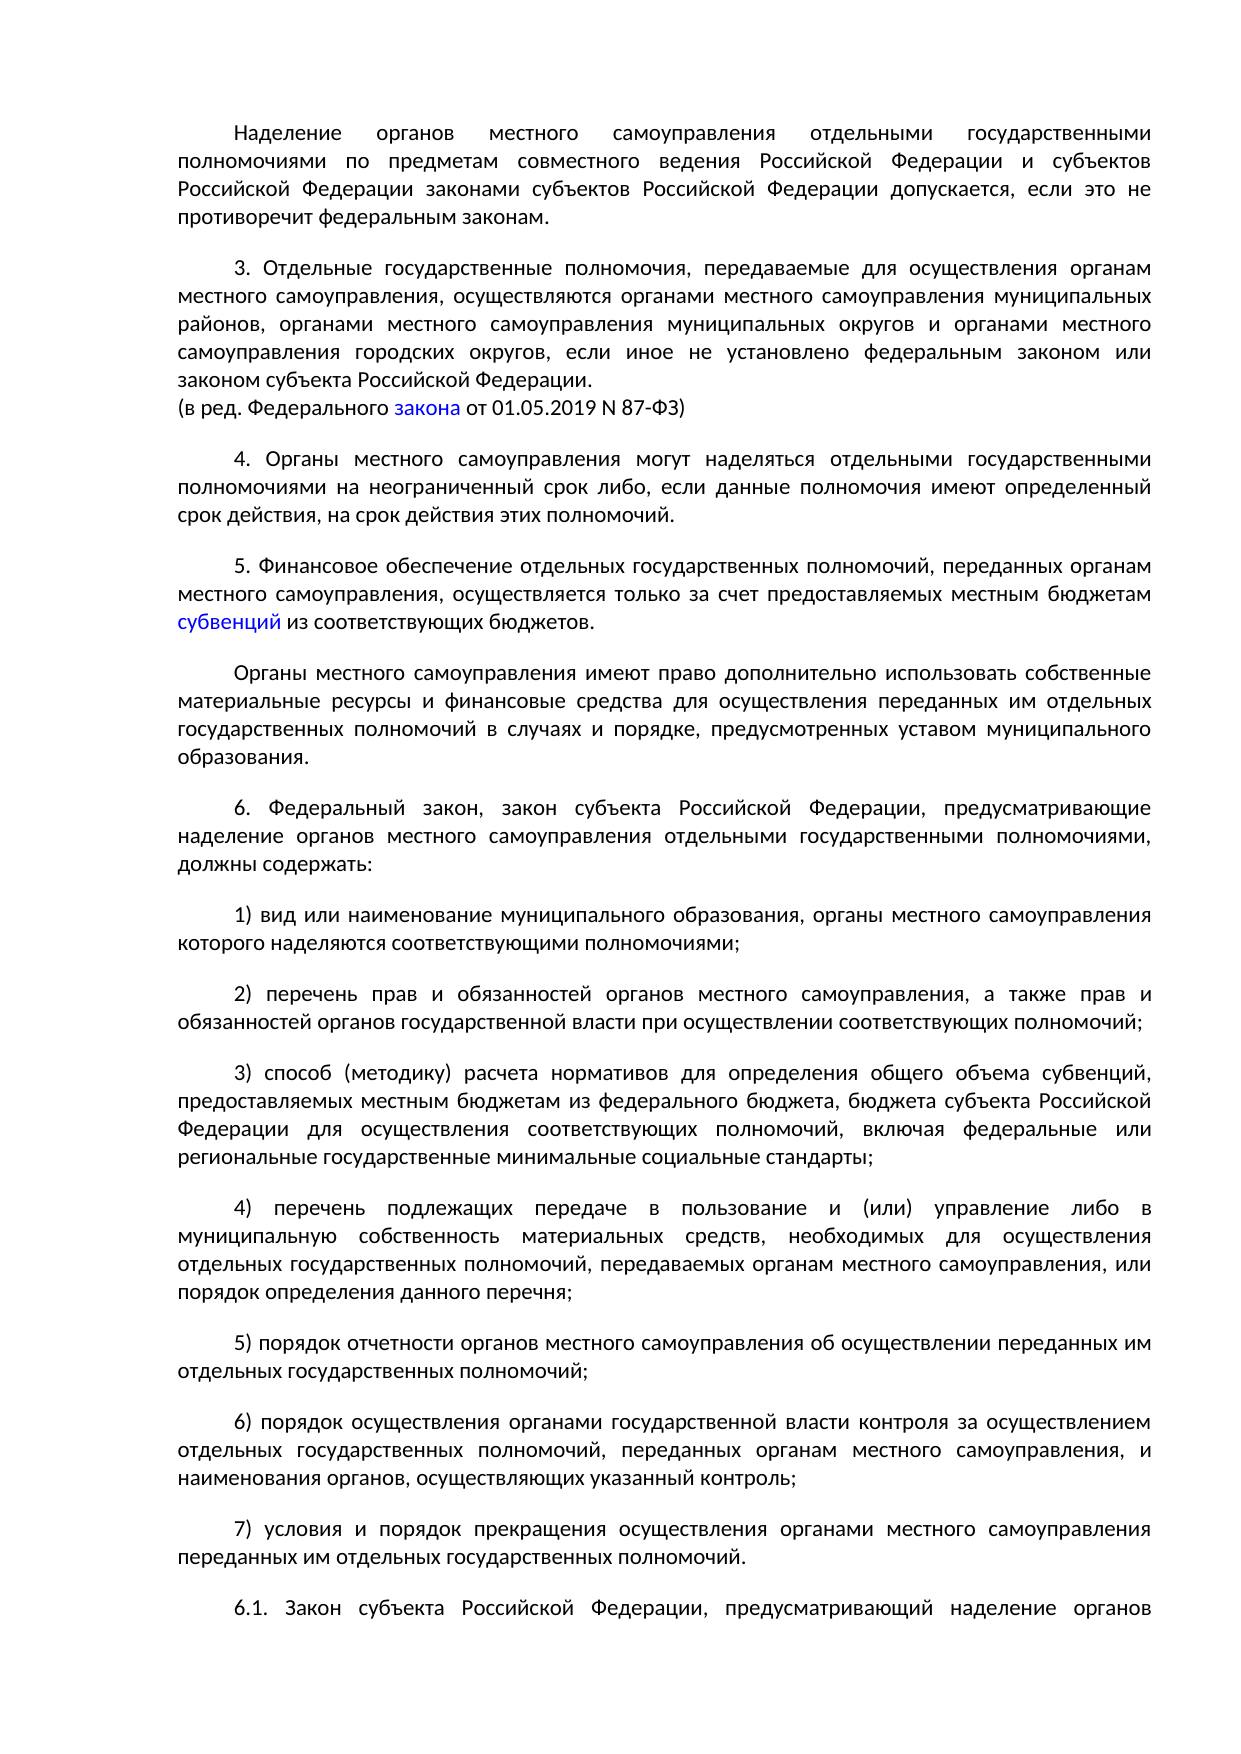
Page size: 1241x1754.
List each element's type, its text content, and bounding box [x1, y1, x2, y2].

text (в ред. Федерального закона от 01.05.2019 N 87-ФЗ) [177, 393, 1152, 421]
text 4. Органы местного самоуправления могут наделяться отдельными государственными полномочиями на неограниченный срок либо, если данные полномочия имеют определенный срок действия, на срок действия этих полномочий. [177, 444, 1152, 528]
text 4) перечень подлежащих передаче в пользование и (или) управление либо в муниципальную собственность материальных средств, необходимых для осуществления отдельных государственных полномочий, передаваемых органам местного самоуправления, или порядок определения данного перечня; [177, 1193, 1152, 1305]
text 2) перечень прав и обязанностей органов местного самоуправления, а также прав и обязанностей органов государственной власти при осуществлении соответствующих полномочий; [177, 979, 1152, 1035]
text 6. Федеральный закон, закон субъекта Российской Федерации, предусматривающие наделение органов местного самоуправления отдельными государственными полномочиями, должны содержать: [177, 793, 1152, 877]
text 3. Отдельные государственные полномочия, передаваемые для осуществления органам местного самоуправления, осуществляются органами местного самоуправления муниципальных районов, органами местного самоуправления муниципальных округов и органами местного самоуправления городских округов, если иное не установлено федеральным законом или законом субъекта Российской Федерации. [177, 253, 1152, 393]
text 5. Финансовое обеспечение отдельных государственных полномочий, переданных органам местного самоуправления, осуществляется только за счет предоставляемых местным бюджетам субвенций из соответствующих бюджетов. [177, 551, 1152, 635]
text 7) условия и порядок прекращения осуществления органами местного самоуправления переданных им отдельных государственных полномочий. [177, 1514, 1152, 1570]
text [177, 1593, 1152, 1621]
text 3) способ (методику) расчета нормативов для определения общего объема субвенций, предоставляемых местным бюджетам из федерального бюджета, бюджета субъекта Российской Федерации для осуществления соответствующих полномочий, включая федеральные или региональные государственные минимальные социальные стандарты; [177, 1058, 1152, 1170]
text 5) порядок отчетности органов местного самоуправления об осуществлении переданных им отдельных государственных полномочий; [177, 1328, 1152, 1384]
text Органы местного самоуправления имеют право дополнительно использовать собственные материальные ресурсы и финансовые средства для осуществления переданных им отдельных государственных полномочий в случаях и порядке, предусмотренных уставом муниципального образования. [177, 658, 1152, 770]
text 6) порядок осуществления органами государственной власти контроля за осуществлением отдельных государственных полномочий, переданных органам местного самоуправления, и наименования органов, осуществляющих указанный контроль; [177, 1407, 1152, 1491]
text Наделение органов местного самоуправления отдельными государственными полномочиями по предметам совместного ведения Российской Федерации и субъектов Российской Федерации законами субъектов Российской Федерации допускается, если это не противоречит федеральным законам. [177, 118, 1152, 230]
text 1) вид или наименование муниципального образования, органы местного самоуправления которого наделяются соответствующими полномочиями; [177, 900, 1152, 956]
